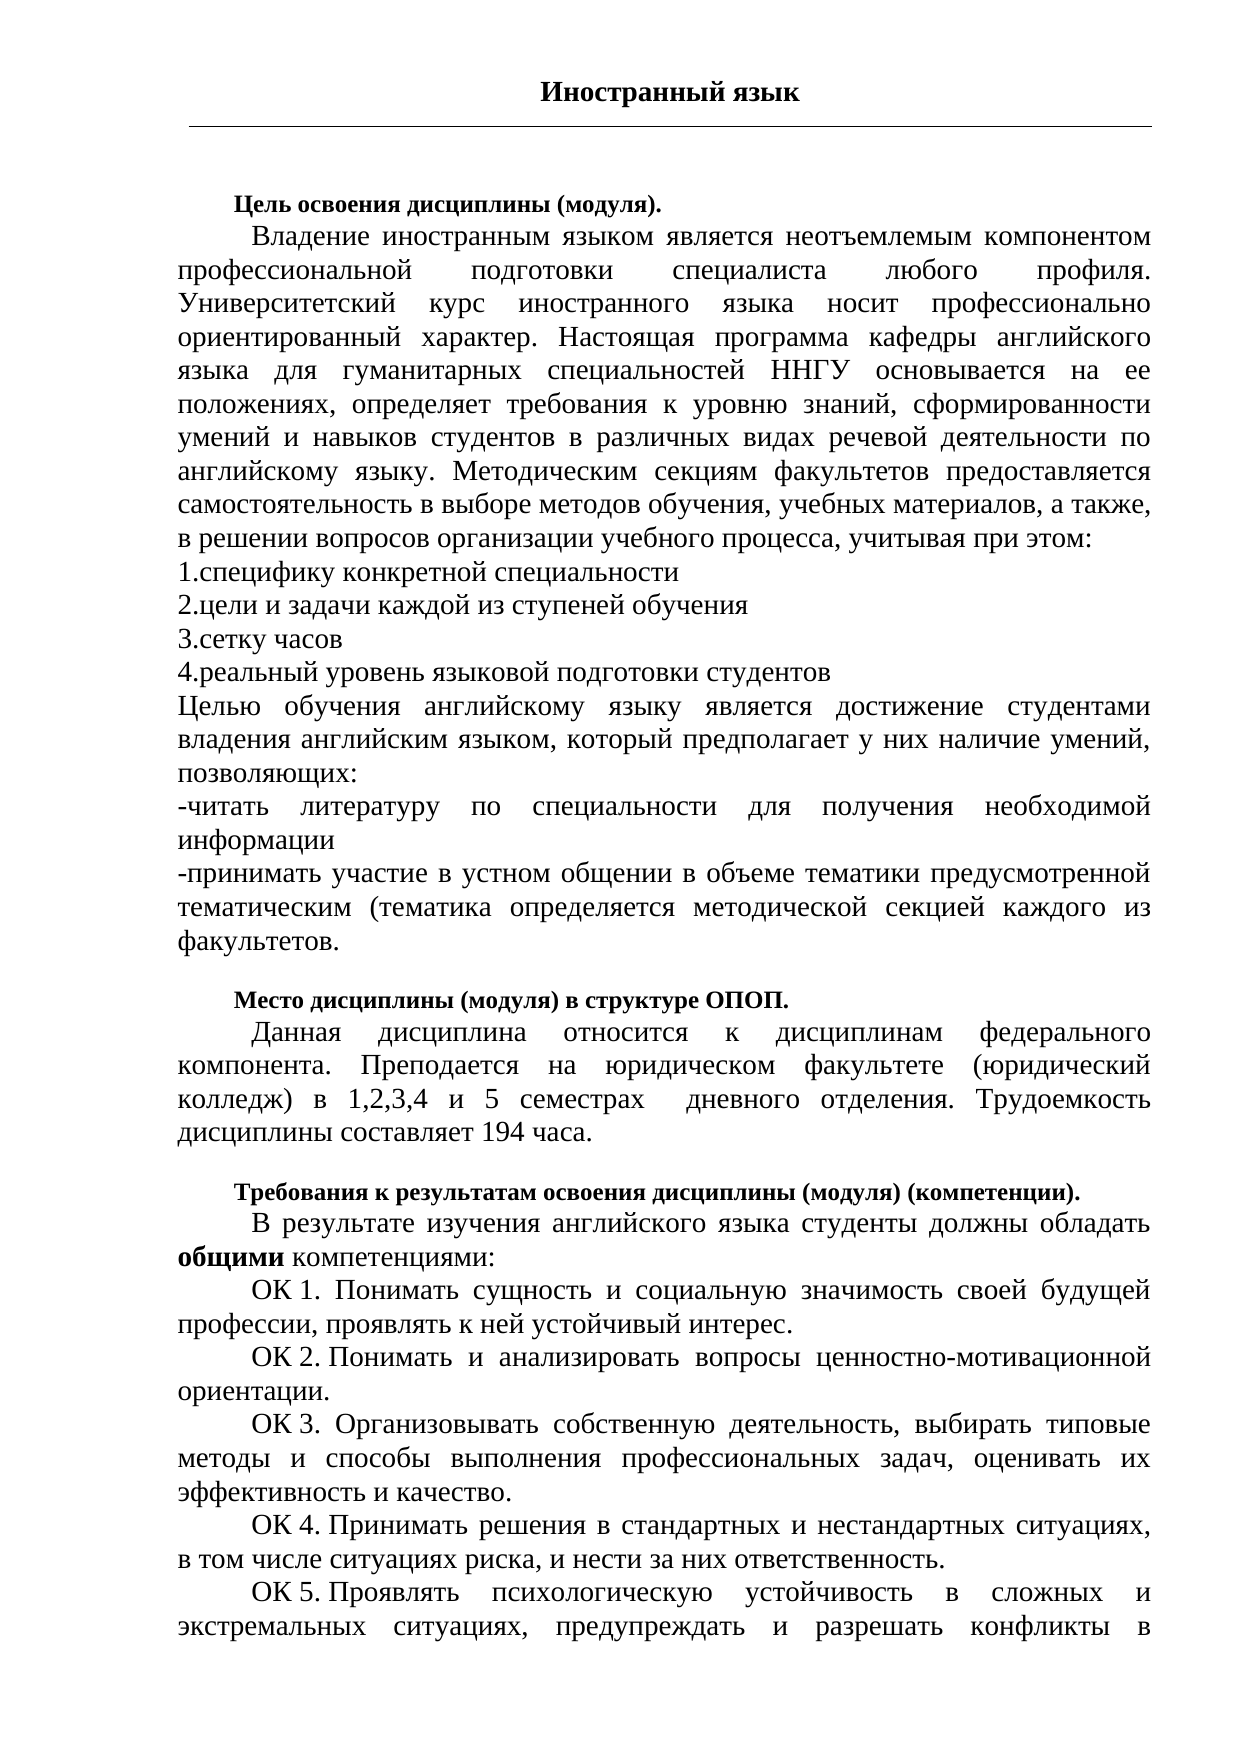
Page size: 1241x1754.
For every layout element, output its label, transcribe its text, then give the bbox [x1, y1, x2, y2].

table_header Иностранный язык [189, 74, 1152, 126]
list ОК 2. Понимать и анализировать вопросы ценностно-мотивационной ориентации. [177, 1339, 1152, 1407]
list ОК 4. Принимать решения в стандартных и нестандартных ситуациях, в том числе ситуациях риска, и нести за них ответственность. [177, 1507, 1152, 1574]
text Целью обучения английскому языку является достижение студентами владения английским языком, который предполагает у них наличие умений, позволяющих: [177, 688, 1152, 788]
text Данная дисциплина относится к дисциплинам федерального компонента. Преподается на юридическом факультете (юридический колледж) в 1,2,3,4 и 5 семестрах дневного отделения. Трудоемкость дисциплины составляет 194 часа. [177, 1014, 1152, 1148]
list ОК 1. Понимать сущность и социальную значимость своей будущей профессии, проявлять к ней устойчивый интерес. [177, 1272, 1152, 1339]
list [177, 1574, 1152, 1641]
text 3.сетку часов [177, 621, 1152, 654]
text -читать литературу по специальности для получения необходимой информации [177, 788, 1152, 856]
text Владение иностранным языком является неотъемлемым компонентом профессиональной подготовки специалиста любого профиля. Университетский курс иностранного языка носит профессионально ориентированный характер. Настоящая программа кафедры английского языка для гуманитарных специальностей ННГУ основывается на ее положениях, определяет требования к уровню знаний, сформированности умений и навыков студентов в различных видах речевой деятельности по английскому языку. Методическим секциям факультетов предоставляется самостоятельность в выборе методов обучения, учебных материалов, а также, в решении вопросов организации учебного процесса, учитывая при этом: [177, 218, 1152, 554]
text Место дисциплины (модуля) в структуре ОПОП. [177, 985, 1152, 1014]
text 4.реальный уровень языковой подготовки студентов [177, 654, 1152, 688]
list ОК 3. Организовывать собственную деятельность, выбирать типовые методы и способы выполнения профессиональных задач, оценивать их эффективность и качество. [177, 1407, 1152, 1507]
text -принимать участие в устном общении в объеме тематики предусмотренной тематическим (тематика определяется методической секцией каждого из факультетов. [177, 856, 1152, 956]
text 2.цели и задачи каждой из ступеней обучения [177, 587, 1152, 621]
text Цель освоения дисциплины (модуля). [177, 189, 1152, 218]
text 1.специфику конкретной специальности [177, 554, 1152, 587]
text В результате изучения английского языка студенты должны обладать общими компетенциями: [177, 1205, 1152, 1272]
text Требования к результатам освоения дисциплины (модуля) (компетенции). [177, 1177, 1152, 1205]
